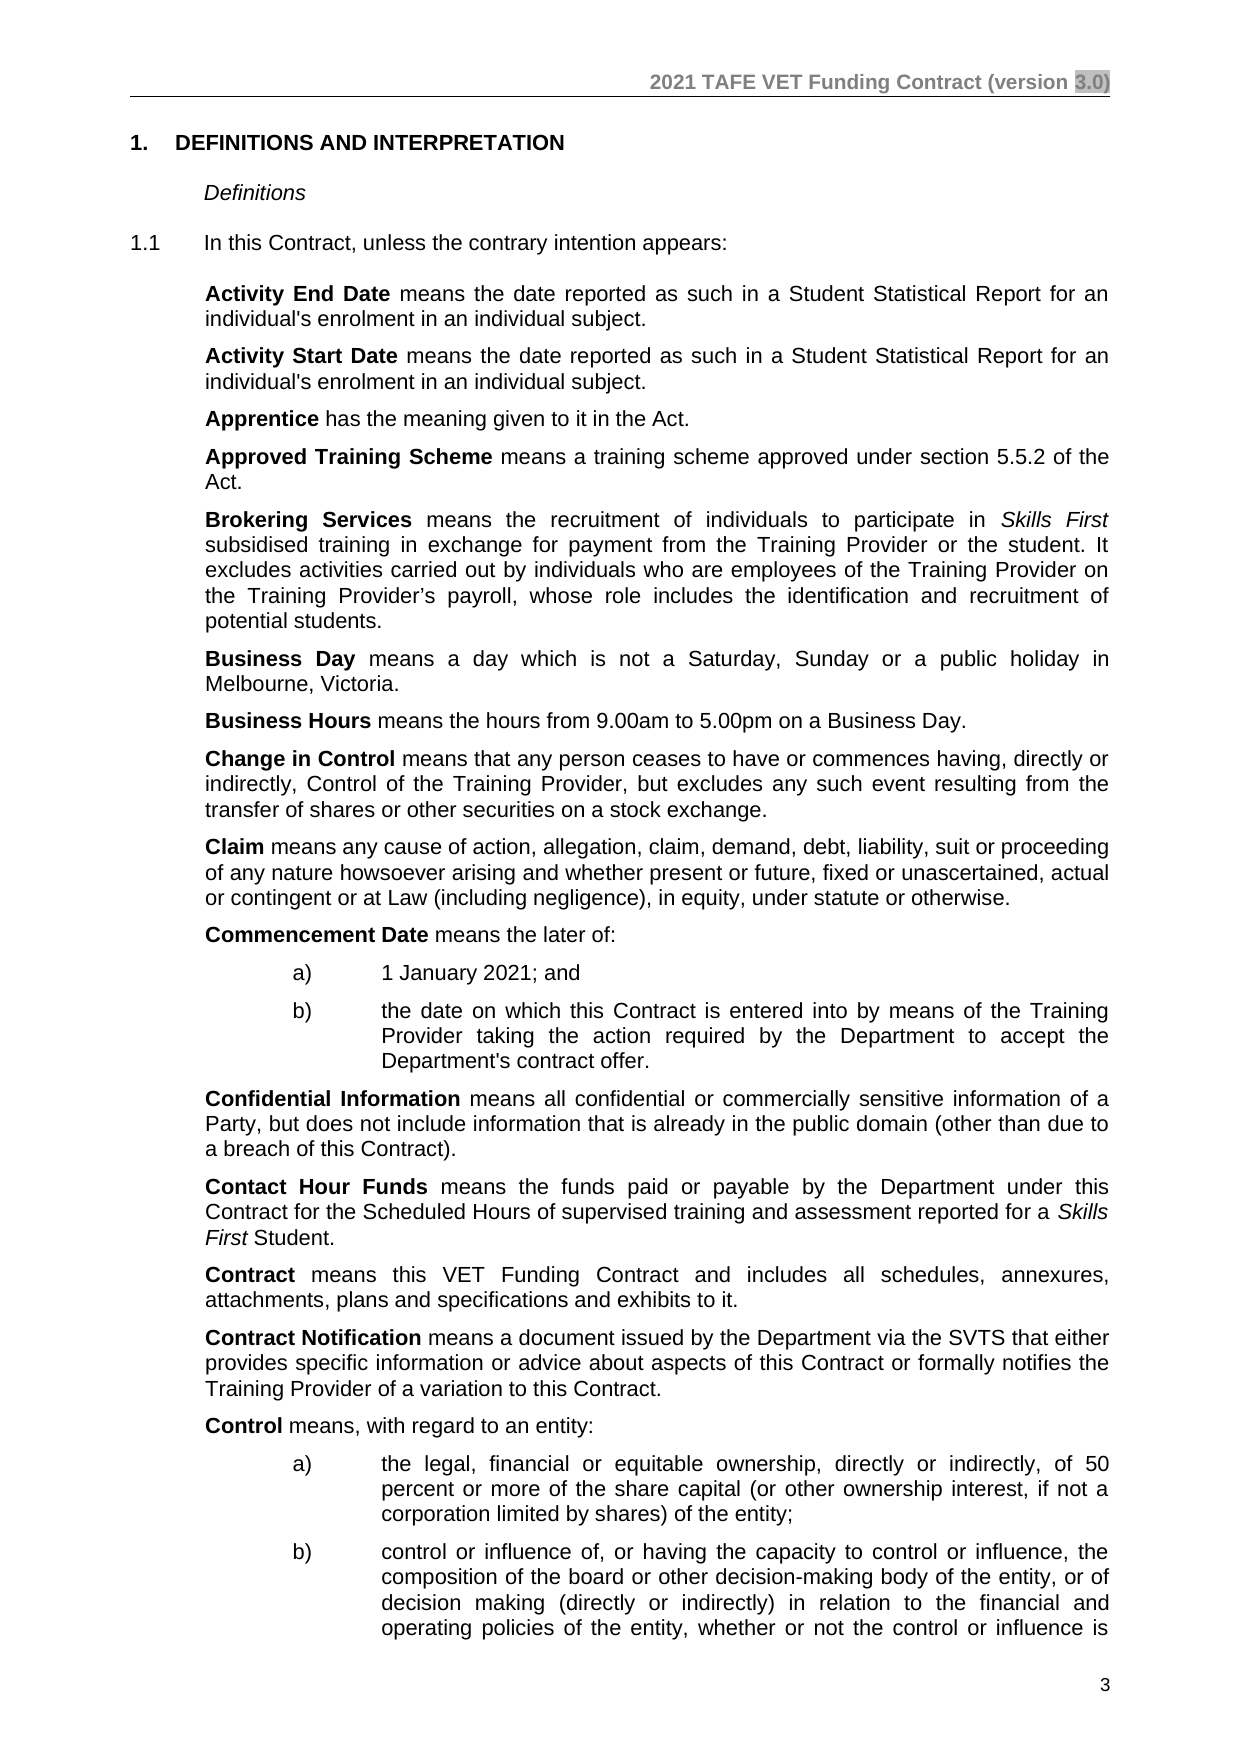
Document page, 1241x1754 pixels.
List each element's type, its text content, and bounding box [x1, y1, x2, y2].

text Business Hours means the hours from 9.00am to 5.00pm on a Business Day. [205, 708, 1110, 734]
subtitle the date on which this Contract is entered into by means of the Training Provider taking the action required by the Department to accept the Department's contract offer. [292, 998, 1110, 1073]
text Contact Hour Funds means the funds paid or payable by the Department under this Contract for the Scheduled Hours of supervised training and assessment reported for a Skills First Student. [205, 1174, 1110, 1250]
text Business Day means a day which is not a Saturday, Sunday or a public holiday in Melbourne, Victoria. [205, 646, 1110, 696]
text Activity End Date means the date reported as such in a Student Statistical Report for an individual's enrolment in an individual subject. [205, 281, 1110, 331]
text Contract means this VET Funding Contract and includes all schedules, annexures, attachments, plans and specifications and exhibits to it. [205, 1262, 1110, 1313]
text Claim means any cause of action, allegation, claim, demand, debt, liability, suit or proceeding of any nature howsoever arising and whether present or future, fixed or unascertained, actual or contingent or at Law (including negligence), in equity, under statute or otherwise. [205, 834, 1110, 910]
text Confidential Information means all confidential or commercially sensitive information of a Party, but does not include information that is already in the public domain (other than due to a breach of this Contract). [205, 1086, 1110, 1162]
text Control means, with regard to an entity: [205, 1413, 1110, 1438]
text Commencement Date means the later of: [205, 922, 1110, 948]
text Approved Training Scheme means a training scheme approved under section 5.5.2 of the Act. [205, 444, 1110, 494]
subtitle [292, 1539, 1110, 1640]
list DEFINITIONS AND INTERPRETATION [130, 130, 1110, 155]
subtitle the legal, financial or equitable ownership, directly or indirectly, of 50 percent or more of the share capital (or other ownership interest, if not a corporation limited by shares) of the entity; [292, 1451, 1110, 1527]
text Brokering Services means the recruitment of individuals to participate in Skills First subsidised training in exchange for payment from the Training Provider or the student. It excludes activities carried out by individuals who are employees of the Training Provider on the Training Provider’s payroll, whose role includes the identification and recruitment of potential students. [205, 507, 1110, 633]
text Activity Start Date means the date reported as such in a Student Statistical Report for an individual's enrolment in an individual subject. [205, 343, 1110, 394]
subtitle 1 January 2021; and [292, 960, 1110, 985]
text Change in Control means that any person ceases to have or commences having, directly or indirectly, Control of the Training Provider, but excludes any such event resulting from the transfer of shares or other securities on a stock exchange. [205, 746, 1110, 822]
list In this Contract, unless the contrary intention appears: [130, 230, 1110, 256]
text Apprentice has the meaning given to it in the Act. [205, 406, 1110, 432]
subtitle Definitions [204, 180, 1110, 205]
text Contract Notification means a document issued by the Department via the SVTS that either provides specific information or advice about aspects of this Contract or formally notifies the Training Provider of a variation to this Contract. [205, 1325, 1110, 1401]
